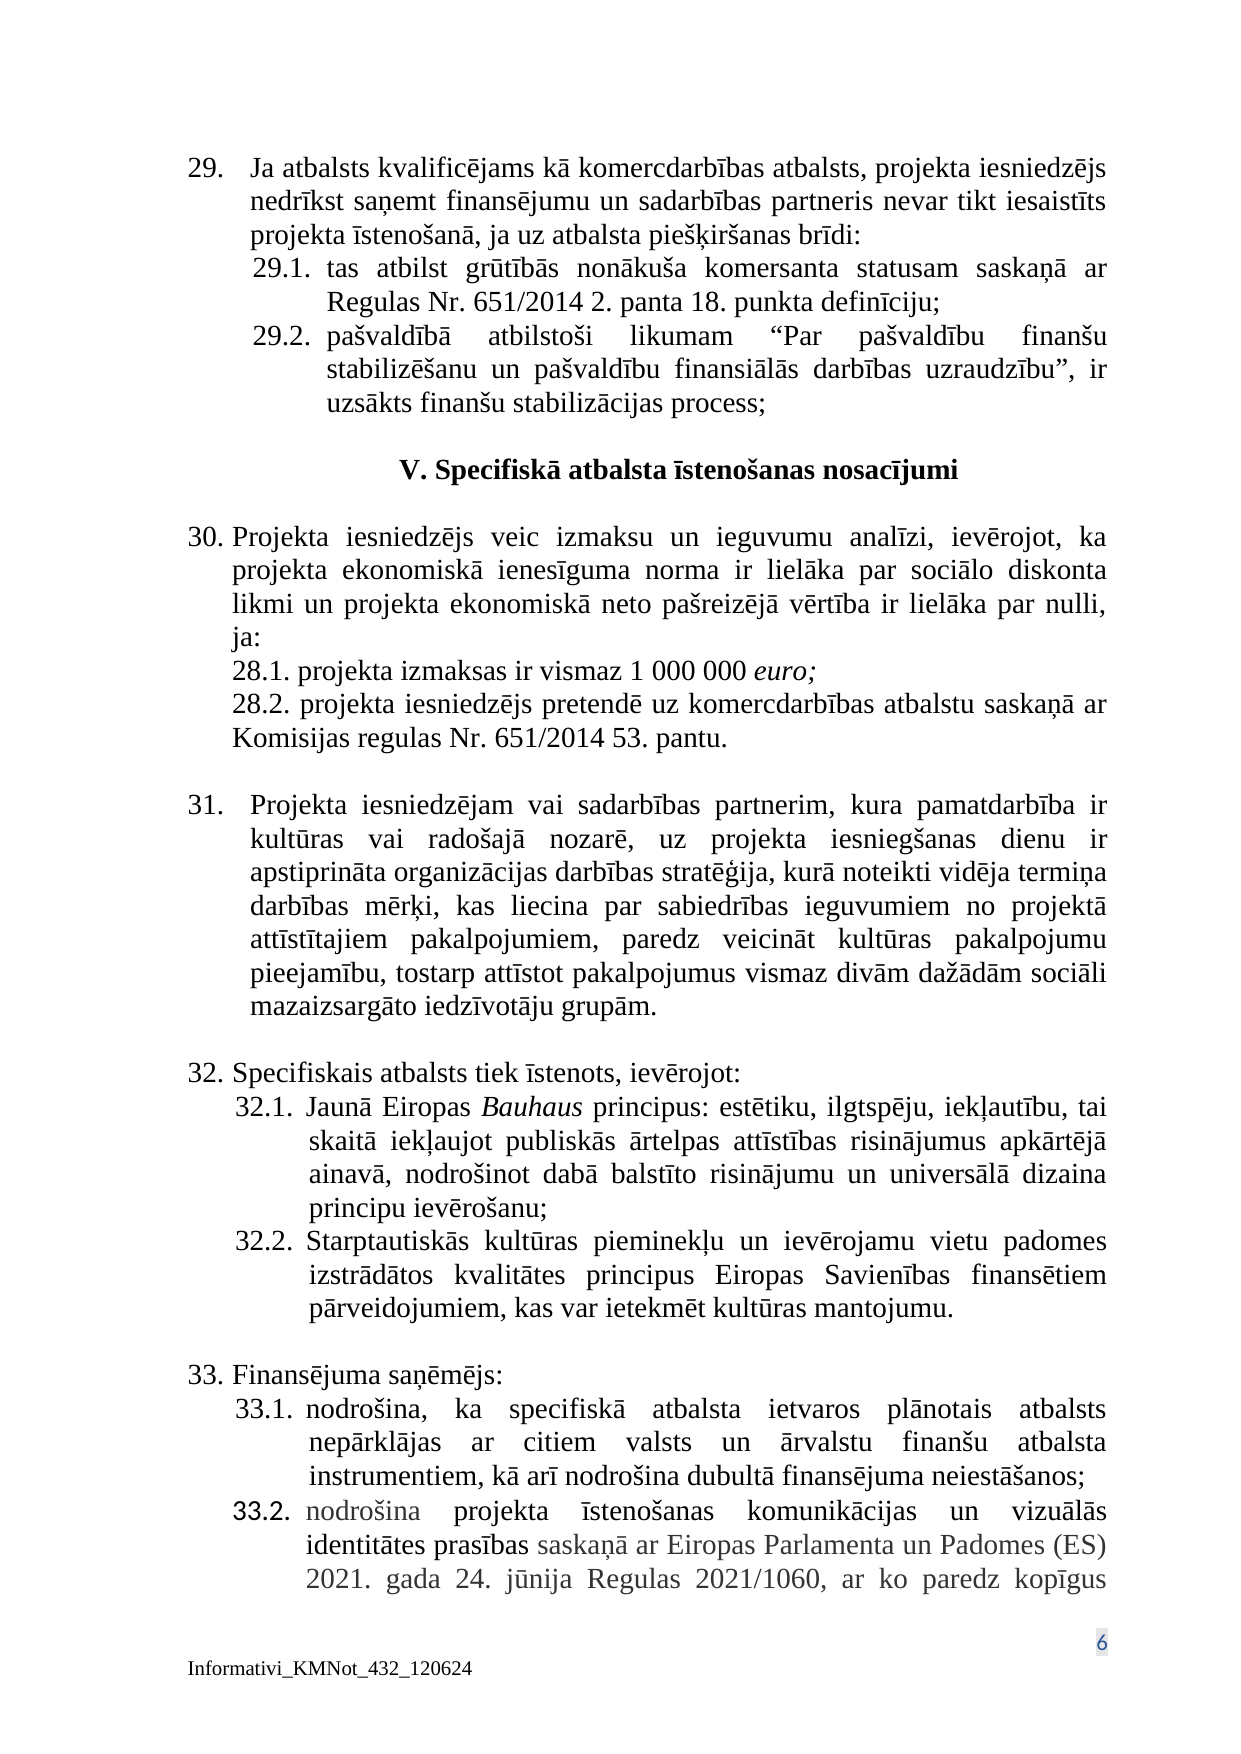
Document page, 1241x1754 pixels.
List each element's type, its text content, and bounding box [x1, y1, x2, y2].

list Specifiskais atbalsts tiek īstenots, ievērojot: [187, 1056, 1107, 1089]
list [232, 1492, 1107, 1594]
list pašvaldībā atbilstoši likumam “Par pašvaldību finanšu stabilizēšanu un pašvaldību finansiālās darbības uzraudzību”, ir uzsākts finanšu stabilizācijas process; [252, 318, 1107, 418]
list nodrošina, ka specifiskā atbalsta ietvaros plānotais atbalsts nepārklājas ar citiem valsts un ārvalstu finanšu atbalsta instrumentiem, kā arī nodrošina dubultā finansējuma neiestāšanos; [235, 1391, 1107, 1492]
list Ja atbalsts kvalificējams kā komercdarbības atbalsts, projekta iesniedzējs nedrīkst saņemt finansējumu un sadarbības partneris nevar tikt iesaistīts projekta īstenošanā, ja uz atbalsta piešķiršanas brīdi: [187, 150, 1107, 251]
text 28.1. projekta izmaksas ir vismaz 1 000 000 euro; [232, 653, 1107, 687]
text 28.2. projekta iesniedzējs pretendē uz komercdarbības atbalstu saskaņā ar Komisijas regulas Nr. 651/2014 53. pantu. [232, 687, 1107, 754]
list Jaunā Eiropas Bauhaus principus: estētiku, ilgtspēju, iekļautību, tai skaitā iekļaujot publiskās ārtelpas attīstības risinājumus apkārtējā ainavā, nodrošinot dabā balstīto risinājumu un universālā dizaina principu ievērošanu; [235, 1089, 1107, 1223]
list Finansējuma saņēmējs: [187, 1357, 1107, 1391]
list tas atbilst grūtībās nonākuša komersanta statusam saskaņā ar Regulas Nr. 651/2014 2. panta 18. punkta definīciju; [252, 251, 1107, 318]
text V. Specifiskā atbalsta īstenošanas nosacījumi [250, 452, 1107, 485]
list Projekta iesniedzējs veic izmaksu un ieguvumu analīzi, ievērojot, ka projekta ekonomiskā ienesīguma norma ir lielāka par sociālo diskonta likmi un projekta ekonomiskā neto pašreizējā vērtība ir lielāka par nulli, ja: [187, 519, 1107, 653]
list Projekta iesniedzējam vai sadarbības partnerim, kura pamatdarbība ir kultūras vai radošajā nozarē, uz projekta iesniegšanas dienu ir apstiprināta organizācijas darbības stratēģija, kurā noteikti vidēja termiņa darbības mērķi, kas liecina par sabiedrības ieguvumiem no projektā attīstītajiem pakalpojumiem, paredz veicināt kultūras pakalpojumu pieejamību, tostarp attīstot pakalpojumus vismaz divām dažādām sociāli mazaizsargāto iedzīvotāju grupām. [187, 787, 1107, 1022]
list Starptautiskās kultūras pieminekļu un ievērojamu vietu padomes izstrādātos kvalitātes principus Eiropas Savienības finansētiem pārveidojumiem, kas var ietekmēt kultūras mantojumu. [235, 1223, 1107, 1324]
